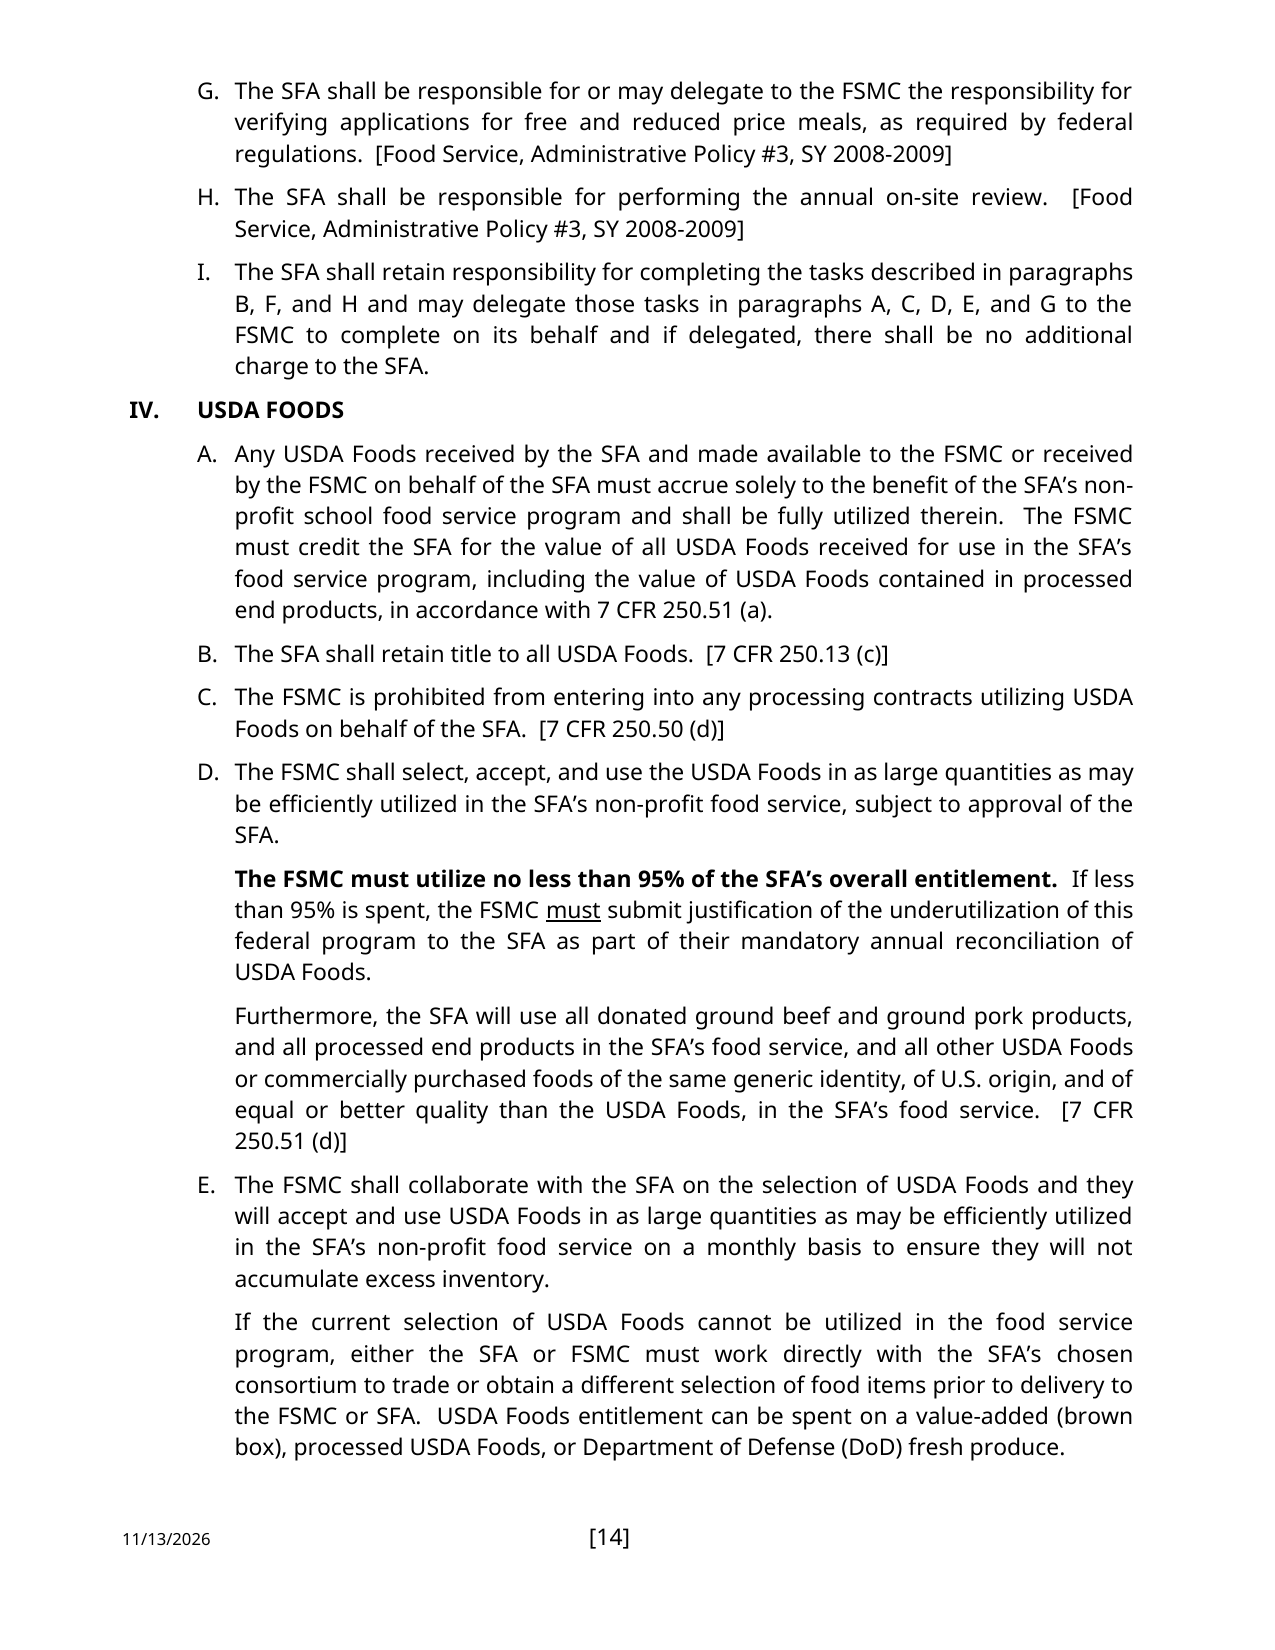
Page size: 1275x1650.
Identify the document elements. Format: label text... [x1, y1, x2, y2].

text The FSMC must utilize no less than 95% of the SFA’s overall entitlement. If less than 95% is spent, the FSMC must submit justification of the underutilization of this federal program to the SFA as part of their mandatory annual reconciliation of USDA Foods. [234, 862, 1134, 987]
list The SFA shall be responsible for performing the annual on-site review. [Food Service, Administrative Policy #3, SY 2008-2009] [197, 181, 1134, 244]
list The FSMC shall select, accept, and use the USDA Foods in as large quantities as may be efficiently utilized in the SFA’s non-profit food service, subject to approval of the SFA. [197, 756, 1134, 850]
list Any USDA Foods received by the SFA and made available to the FSMC or received by the FSMC on behalf of the SFA must accrue solely to the benefit of the SFA’s non-profit school food service program and shall be fully utilized therein. The FSMC must credit the SFA for the value of all USDA Foods received for use in the SFA’s food service program, including the value of USDA Foods contained in processed end products, in accordance with 7 CFR 250.51 (a). [197, 437, 1134, 625]
list The SFA shall retain responsibility for completing the tasks described in paragraphs B, F, and H and may delegate those tasks in paragraphs A, C, D, E, and G to the FSMC to complete on its behalf and if delegated, there shall be no additional charge to the SFA. [197, 256, 1134, 381]
list The FSMC is prohibited from entering into any processing contracts utilizing USDA Foods on behalf of the SFA. [7 CFR 250.50 (d)] [197, 681, 1134, 744]
list The SFA shall be responsible for or may delegate to the FSMC the responsibility for verifying applications for free and reduced price meals, as required by federal regulations. [Food Service, Administrative Policy #3, SY 2008-2009] [197, 75, 1134, 169]
list The FSMC shall collaborate with the SFA on the selection of USDA Foods and they will accept and use USDA Foods in as large quantities as may be efficiently utilized in the SFA’s non-profit food service on a monthly basis to ensure they will not accumulate excess inventory. [197, 1169, 1134, 1294]
text Furthermore, the SFA will use all donated ground beef and ground pork products, and all processed end products in the SFA’s food service, and all other USDA Foods or commercially purchased foods of the same generic identity, of U.S. origin, and of equal or better quality than the USDA Foods, in the SFA’s food service. [7 CFR 250.51 (d)] [234, 1000, 1134, 1156]
text If the current selection of USDA Foods cannot be utilized in the food service program, either the SFA or FSMC must work directly with the SFA’s chosen consortium to trade or obtain a different selection of food items prior to delivery to the FSMC or SFA. USDA Foods entitlement can be spent on a value-added (brown box), processed USDA Foods, or Department of Defense (DoD) fresh produce. [234, 1306, 1134, 1462]
subtitle USDA FOODS [159, 394, 1134, 425]
list The SFA shall retain title to all USDA Foods. [7 CFR 250.13 (c)] [197, 637, 1134, 669]
